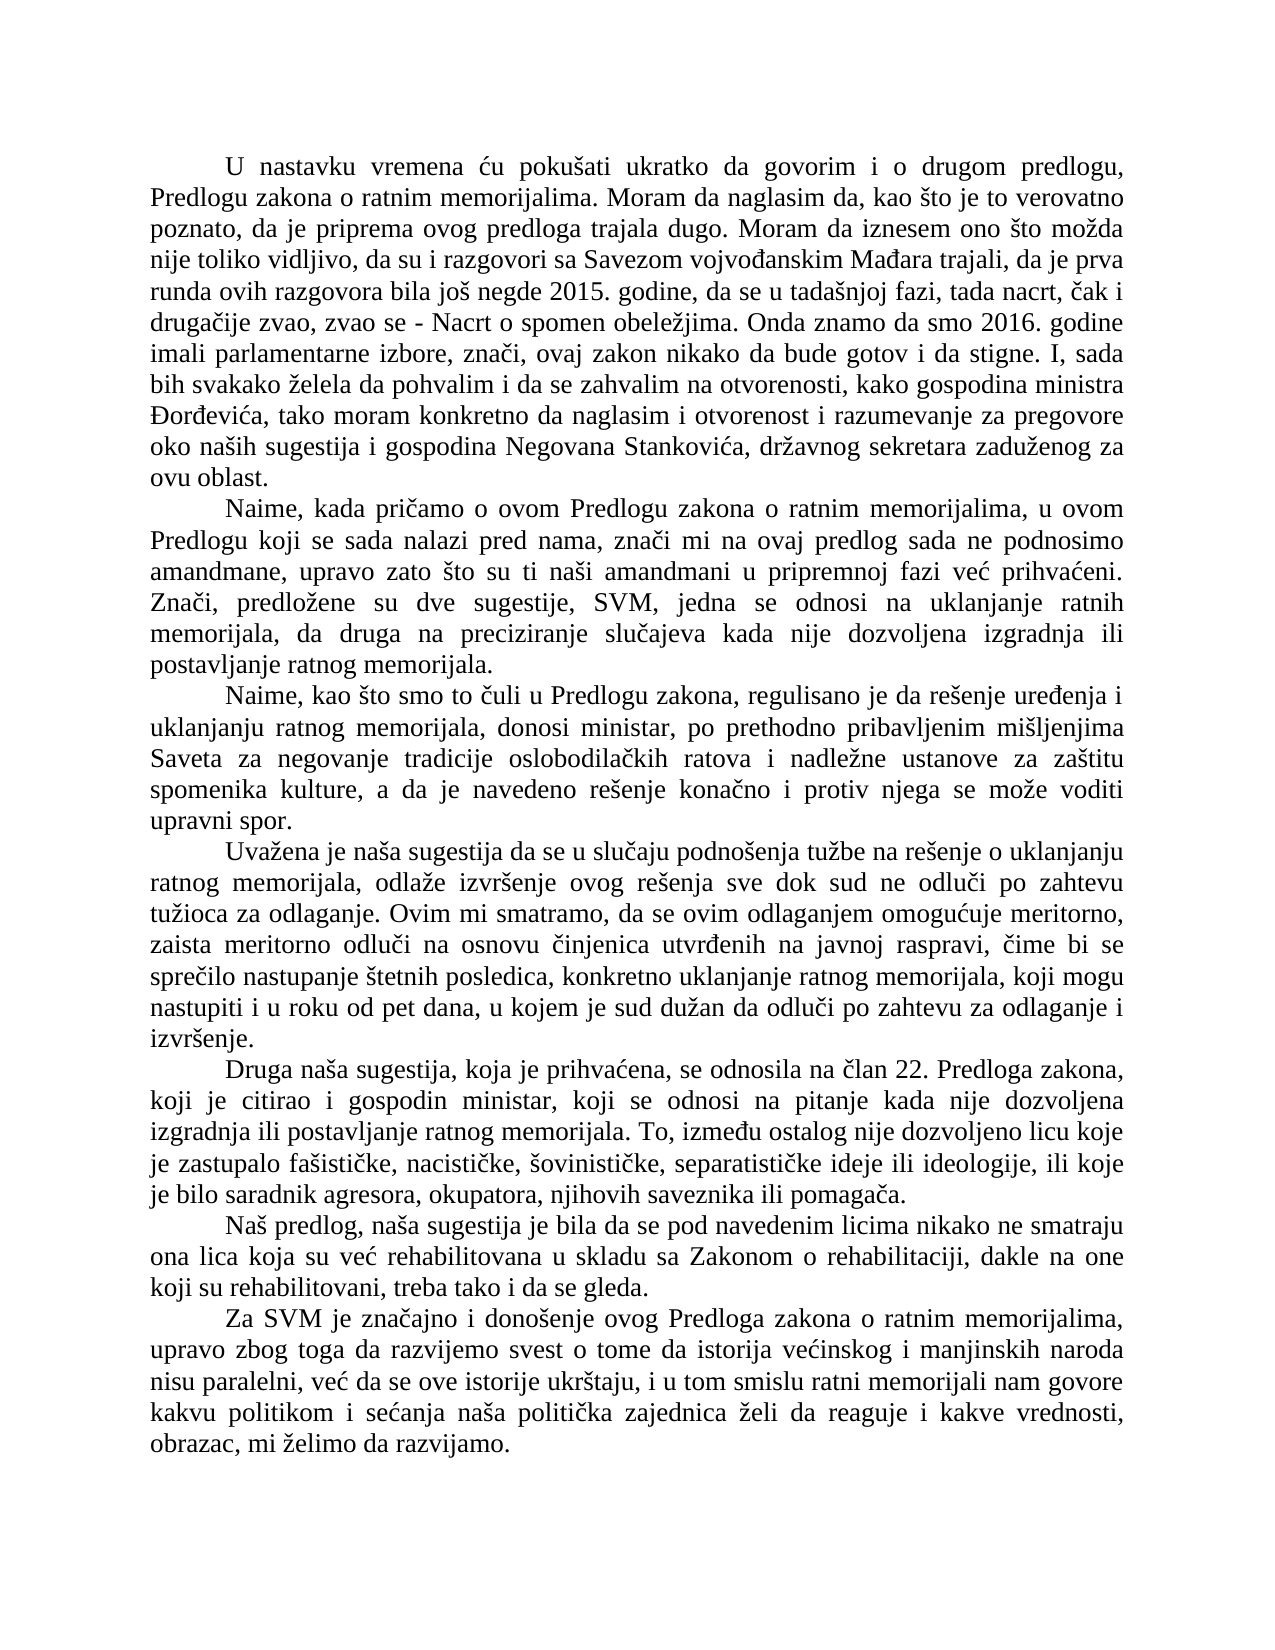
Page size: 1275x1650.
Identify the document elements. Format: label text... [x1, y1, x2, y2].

text Naime, kao što smo to čuli u Predlogu zakona, regulisano je da rešenje uređenja i uklanjanju ratnog memorijala, donosi ministar, po prethodno pribavljenim mišljenjima Saveta za negovanje tradicije oslobodilačkih ratova i nadležne ustanove za zaštitu spomenika kulture, a da je navedeno rešenje konačno i protiv njega se može voditi upravni spor. [150, 679, 1125, 835]
text U nastavku vremena ću pokušati ukratko da govorim i o drugom predlogu, Predlogu zakona o ratnim memorijalima. Moram da naglasim da, kao što je to verovatno poznato, da je priprema ovog predloga trajala dugo. Moram da iznesem ono što možda nije toliko vidljivo, da su i razgovori sa Savezom vojvođanskim Mađara trajali, da je prva runda ovih razgovora bila još negde 2015. godine, da se u tadašnjoj fazi, tada nacrt, čak i drugačije zvao, zvao se - Nacrt o spomen obeležjima. Onda znamo da smo 2016. godine imali parlamentarne izbore, znači, ovaj zakon nikako da bude gotov i da stigne. I, sada bih svakako želela da pohvalim i da se zahvalim na otvorenosti, kako gospodina ministra Đorđevića, tako moram konkretno da naglasim i otvorenost i razumevanje za pregovore oko naših sugestija i gospodina Negovana Stankovića, državnog sekretara zaduženog za ovu oblast. [150, 150, 1125, 493]
text Za SVM je značajno i donošenje ovog Predloga zakona o ratnim memorijalima, upravo zbog toga da razvijemo svest o tome da istorija većinskog i manjinskih naroda nisu paralelni, već da se ove istorije ukrštaju, i u tom smislu ratni memorijali nam govore kakvu politikom i sećanja naša politička zajednica želi da reaguje i kakve vrednosti, obrazac, mi želimo da razvijamo. [150, 1302, 1125, 1458]
text Druga naša sugestija, koja je prihvaćena, se odnosila na član 22. Predloga zakona, koji je citirao i gospodin ministar, koji se odnosi na pitanje kada nije dozvoljena izgradnja ili postavljanje ratnog memorijala. To, između ostalog nije dozvoljeno licu koje je zastupalo fašističke, nacističke, šovinističke, separatističke ideje ili ideologije, ili koje je bilo saradnik agresora, okupatora, njihovih saveznika ili pomagača. [150, 1053, 1125, 1209]
text Naime, kada pričamo o ovom Predlogu zakona o ratnim memorijalima, u ovom Predlogu koji se sada nalazi pred nama, znači mi na ovaj predlog sada ne podnosimo amandmane, upravo zato što su ti naši amandmani u pripremnoj fazi već prihvaćeni. Znači, predložene su dve sugestije, SVM, jedna se odnosi na uklanjanje ratnih memorijala, da druga na preciziranje slučajeva kada nije dozvoljena izgradnja ili postavljanje ratnog memorijala. [150, 493, 1125, 679]
text Uvažena je naša sugestija da se u slučaju podnošenja tužbe na rešenje o uklanjanju ratnog memorijala, odlaže izvršenje ovog rešenja sve dok sud ne odluči po zahtevu tužioca za odlaganje. Ovim mi smatramo, da se ovim odlaganjem omogućuje meritorno, zaista meritorno odluči na osnovu činjenica utvrđenih na javnoj raspravi, čime bi se sprečilo nastupanje štetnih posledica, konkretno uklanjanje ratnog memorijala, koji mogu nastupiti i u roku od pet dana, u kojem je sud dužan da odluči po zahtevu za odlaganje i izvršenje. [150, 835, 1125, 1053]
text Naš predlog, naša sugestija je bila da se pod navedenim licima nikako ne smatraju ona lica koja su već rehabilitovana u skladu sa Zakonom o rehabilitaciji, dakle na one koji su rehabilitovani, treba tako i da se gleda. [150, 1209, 1125, 1302]
